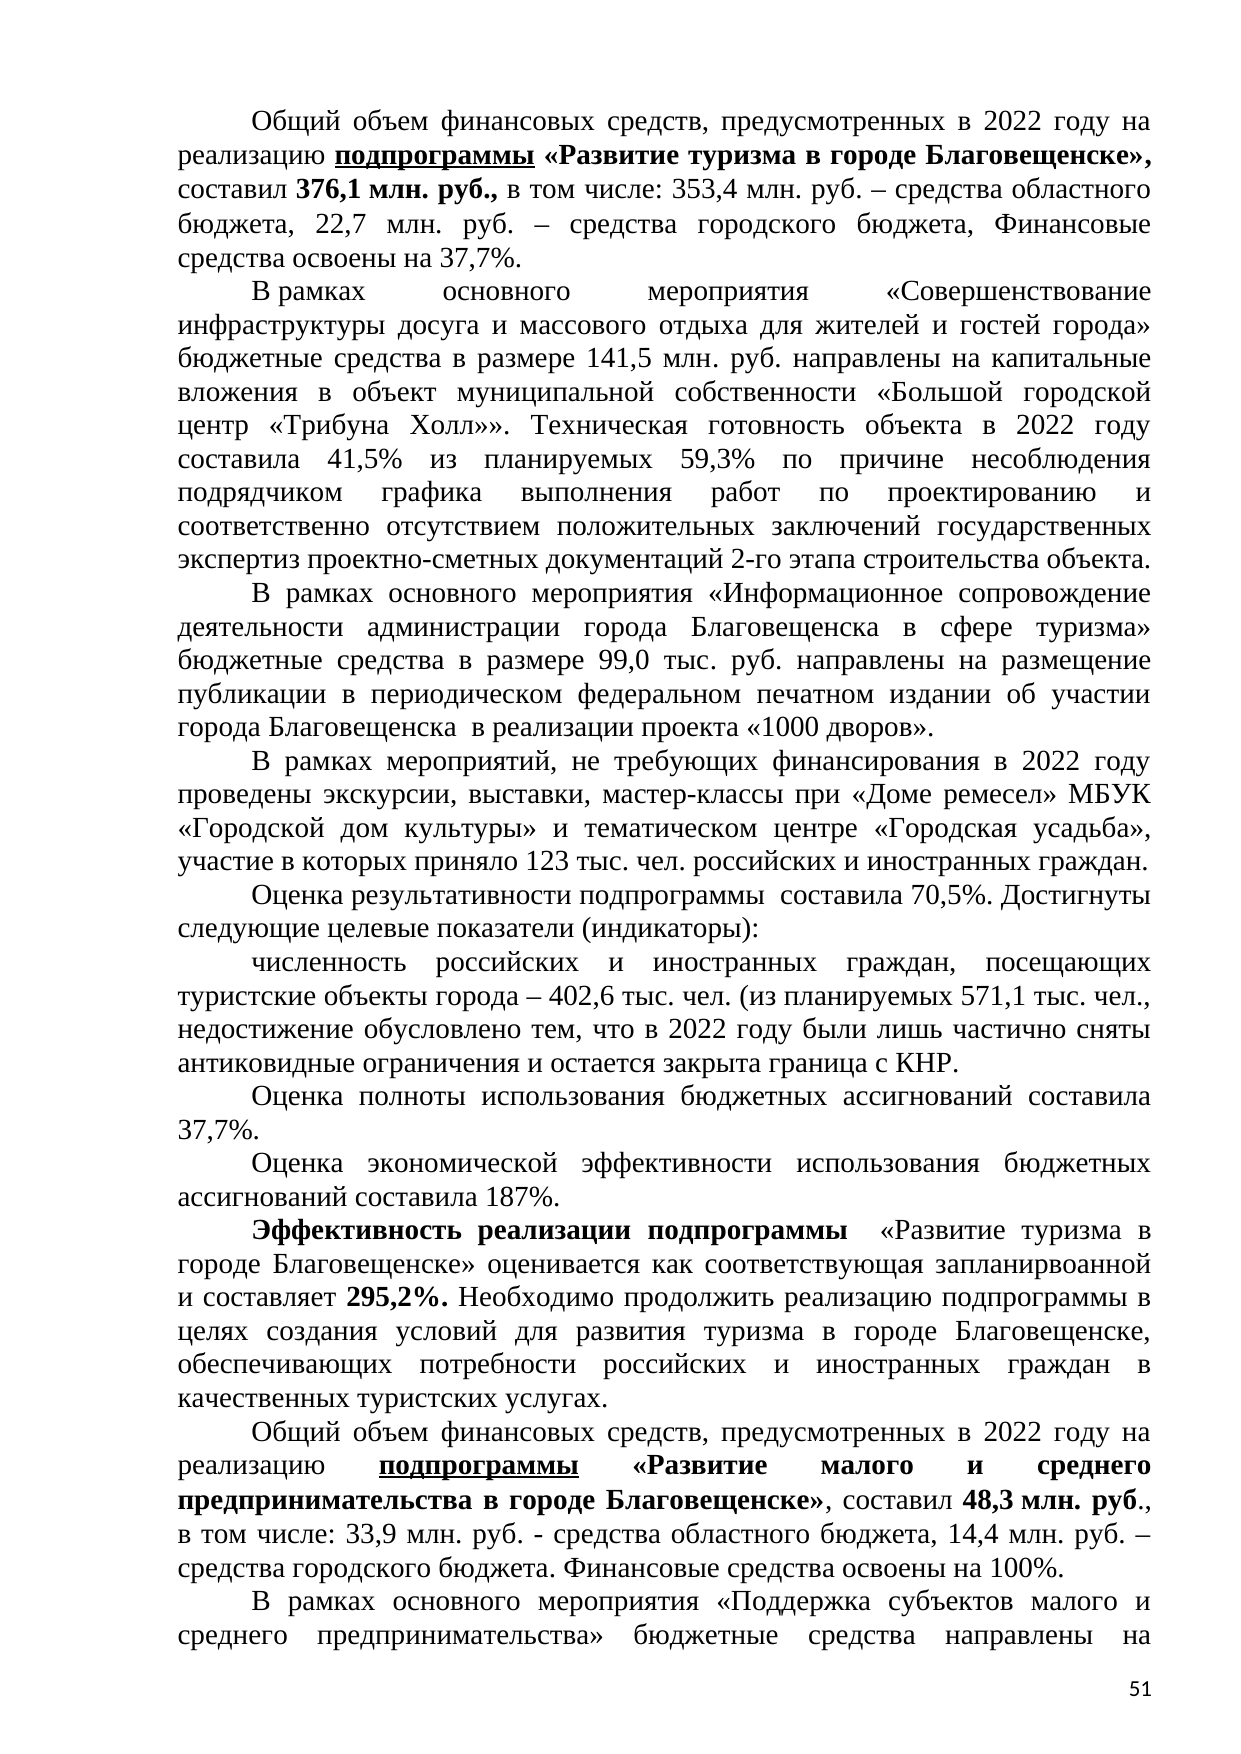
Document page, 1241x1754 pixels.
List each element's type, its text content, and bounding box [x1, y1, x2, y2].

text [177, 1583, 1152, 1651]
text Эффективность реализации подпрограммы «Развитие туризма в городе Благовещенске» оценивается как соответствующая запланирвоанной и составляет 295,2%. Необходимо продолжить реализацию подпрограммы в целях создания условий для развития туризма в городе Благовещенске, обеспечивающих потребности российских и иностранных граждан в качественных туристских услугах. [177, 1212, 1152, 1414]
text В рамках мероприятий, не требующих финансирования в 2022 году проведены экскурсии, выставки, мастер-классы при «Доме ремесел» МБУК «Городской дом культуры» и тематическом центре «Городская усадьба», участие в которых приняло 123 тыс. чел. российских и иностранных граждан. [177, 743, 1152, 877]
text В рамках основного мероприятия «Информационное сопровождение деятельности администрации города Благовещенска в сфере туризма» бюджетные средства в размере 99,0 тыс. руб. направлены на размещение публикации в периодическом федеральном печатном издании об участии города Благовещенска в реализации проекта «1000 дворов». [177, 575, 1152, 743]
text Оценка результативности подпрограммы составила 70,5%. Достигнуты следующие целевые показатели (индикаторы): [177, 877, 1152, 944]
text численность российских и иностранных граждан, посещающих туристские объекты города – 402,6 тыс. чел. (из планируемых 571,1 тыс. чел., недостижение обусловлено тем, что в 2022 году были лишь частично сняты антиковидные ограничения и остается закрыта граница с КНР. [177, 944, 1152, 1078]
text Общий объем финансовых средств, предусмотренных в 2022 году на реализацию подпрограммы «Развитие малого и среднего предпринимательства в городе Благовещенске», составил 48,3 млн. руб., в том числе: 33,9 млн. руб. - средства областного бюджета, 14,4 млн. руб. – средства городского бюджета. Финансовые средства освоены на 100%. [177, 1414, 1152, 1583]
text Общий объем финансовых средств, предусмотренных в 2022 году на реализацию подпрограммы «Развитие туризма в городе Благовещенске», составил 376,1 млн. руб., в том числе: 353,4 млн. руб. – средства областного бюджета, 22,7 млн. руб. – средства городского бюджета, Финансовые средства освоены на 37,7%. [177, 103, 1152, 273]
text В рамках основного мероприятия «Совершенствование инфраструктуры досуга и массового отдыха для жителей и гостей города» бюджетные средства в размере 141,5 млн. руб. направлены на капитальные вложения в объект муниципальной собственности «Большой городской центр «Трибуна Холл»». Техническая готовность объекта в 2022 году составила 41,5% из планируемых 59,3% по причине несоблюдения подрядчиком графика выполнения работ по проектированию и соответственно отсутствием положительных заключений государственных экспертиз проектно-сметных документаций 2-го этапа строительства объекта. [177, 273, 1152, 575]
text Оценка экономической эффективности использования бюджетных ассигнований составила 187%. [177, 1145, 1152, 1212]
text Оценка полноты использования бюджетных ассигнований составила 37,7%. [177, 1078, 1152, 1145]
